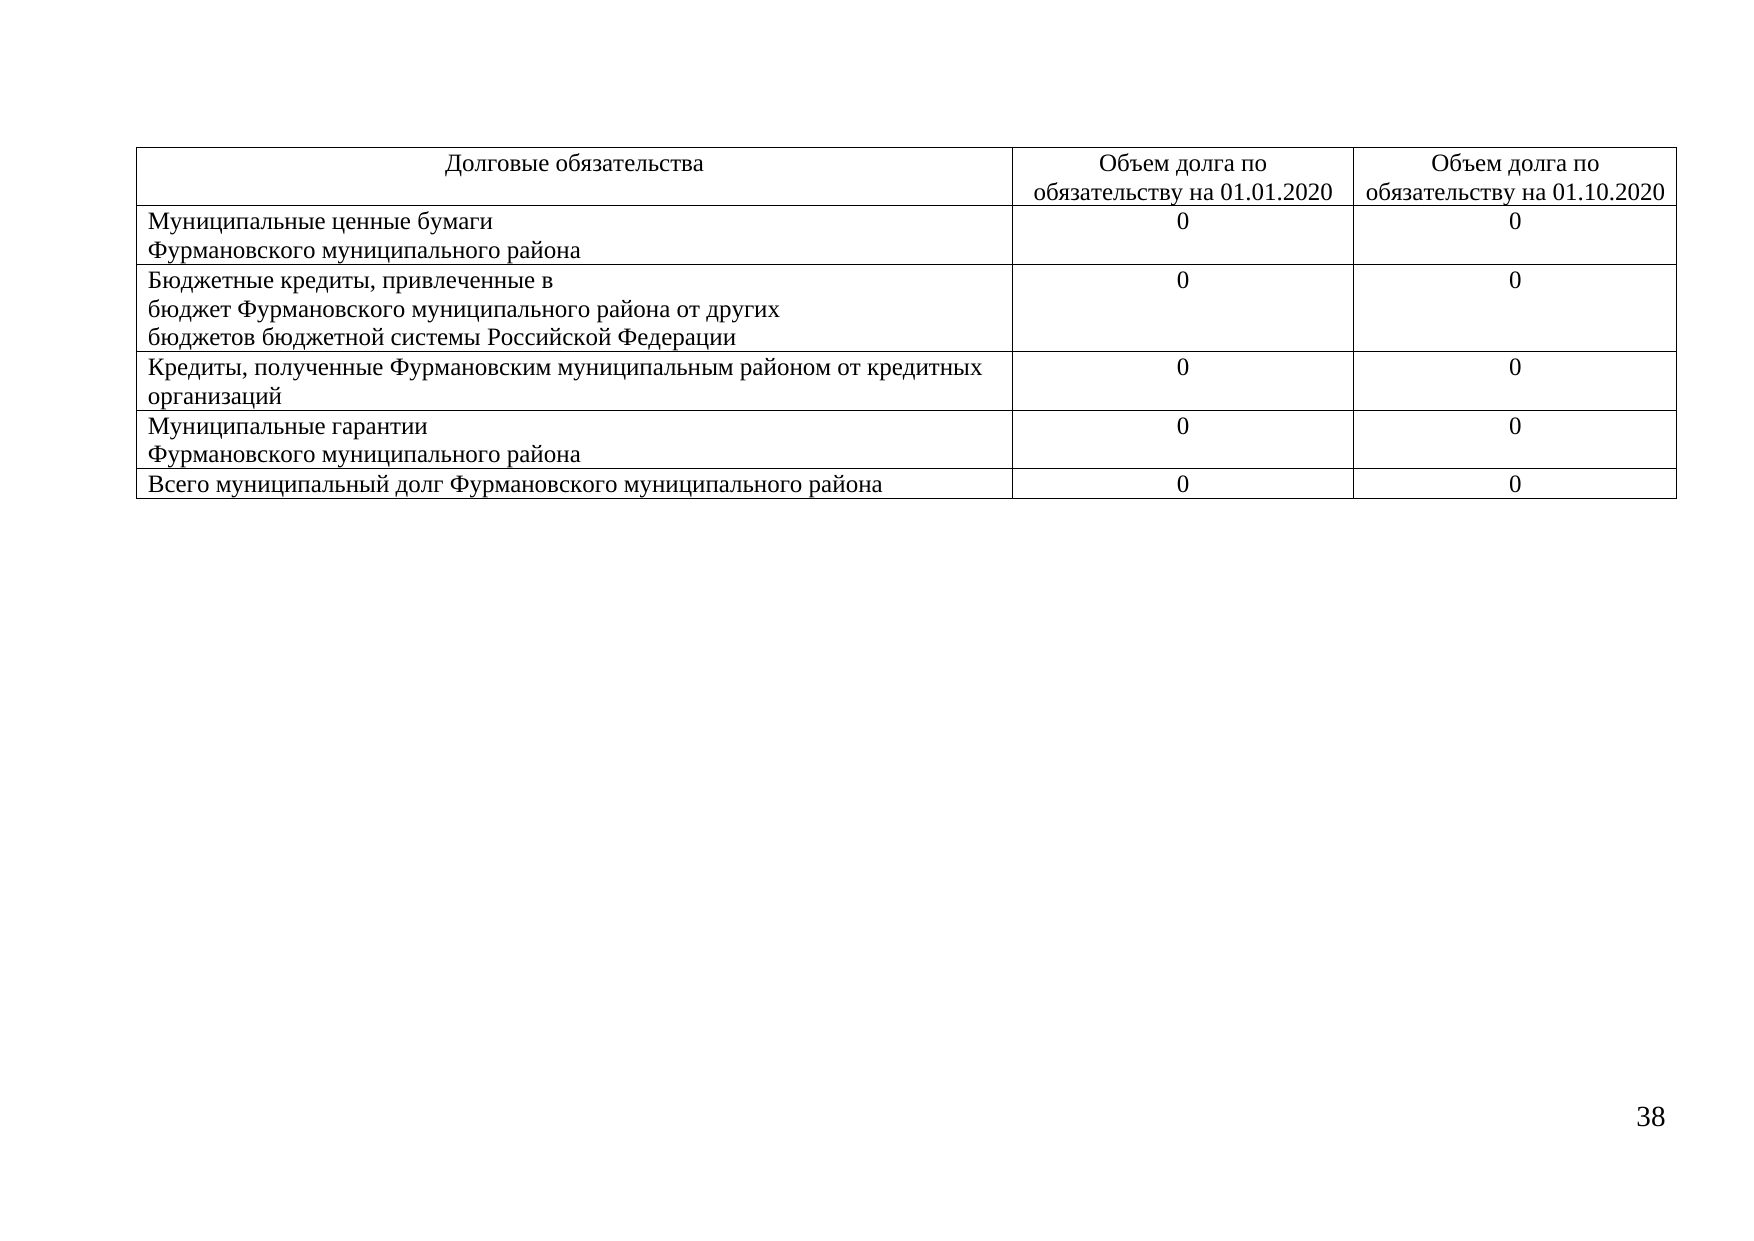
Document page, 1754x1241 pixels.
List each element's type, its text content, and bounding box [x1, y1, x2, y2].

table_cell Кредиты, полученные Фурмановским муниципальным районом от кредитных организаций [137, 352, 1012, 410]
table_header Объем долга по обязательству на 01.01.2020 [1013, 148, 1353, 205]
table_cell 0 [1354, 411, 1676, 468]
table_cell 0 [1354, 265, 1676, 351]
table_header Объем долга по обязательству на 01.10.2020 [1354, 148, 1676, 205]
table_cell 0 [1013, 469, 1353, 498]
table_cell Муниципальные ценные бумаги Фурмановского муниципального района [137, 206, 1012, 264]
table_cell 0 [1013, 206, 1353, 264]
table_cell 0 [1354, 206, 1676, 264]
table_cell 0 [1354, 469, 1676, 498]
table_cell 0 [1013, 265, 1353, 351]
table_header Долговые обязательства [137, 148, 1012, 205]
table_cell Муниципальные гарантии Фурмановского муниципального района [137, 411, 1012, 468]
table_cell 0 [1013, 352, 1353, 410]
table_cell 0 [1013, 411, 1353, 468]
table_cell Бюджетные кредиты, привлеченные в бюджет Фурмановского муниципального района от других бюджетов бюджетной системы Российской Федерации [137, 265, 1012, 351]
table_cell Всего муниципальный долг Фурмановского муниципального района [137, 469, 1012, 498]
table_cell 0 [1354, 352, 1676, 410]
